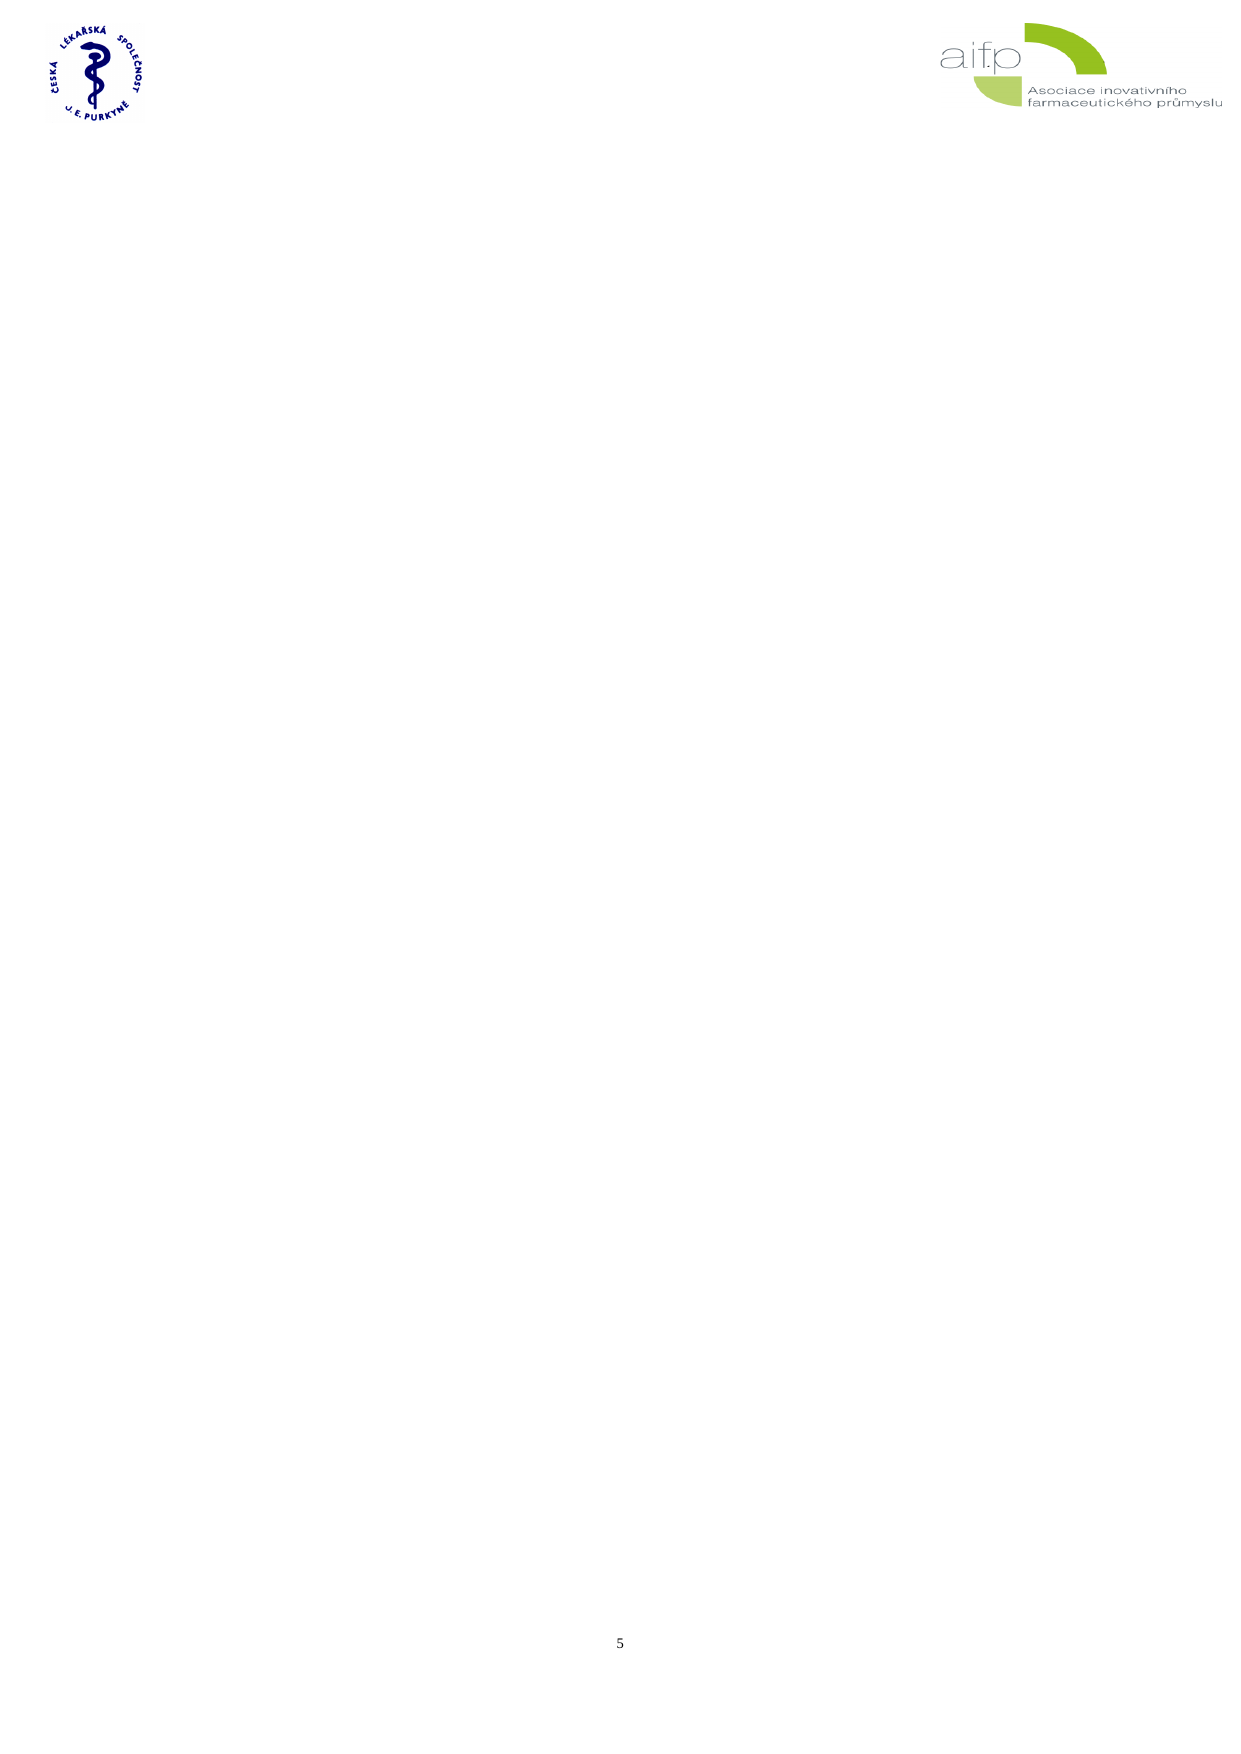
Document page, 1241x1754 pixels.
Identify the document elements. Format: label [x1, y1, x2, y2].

picture [45, 23, 146, 123]
picture [940, 23, 1222, 108]
